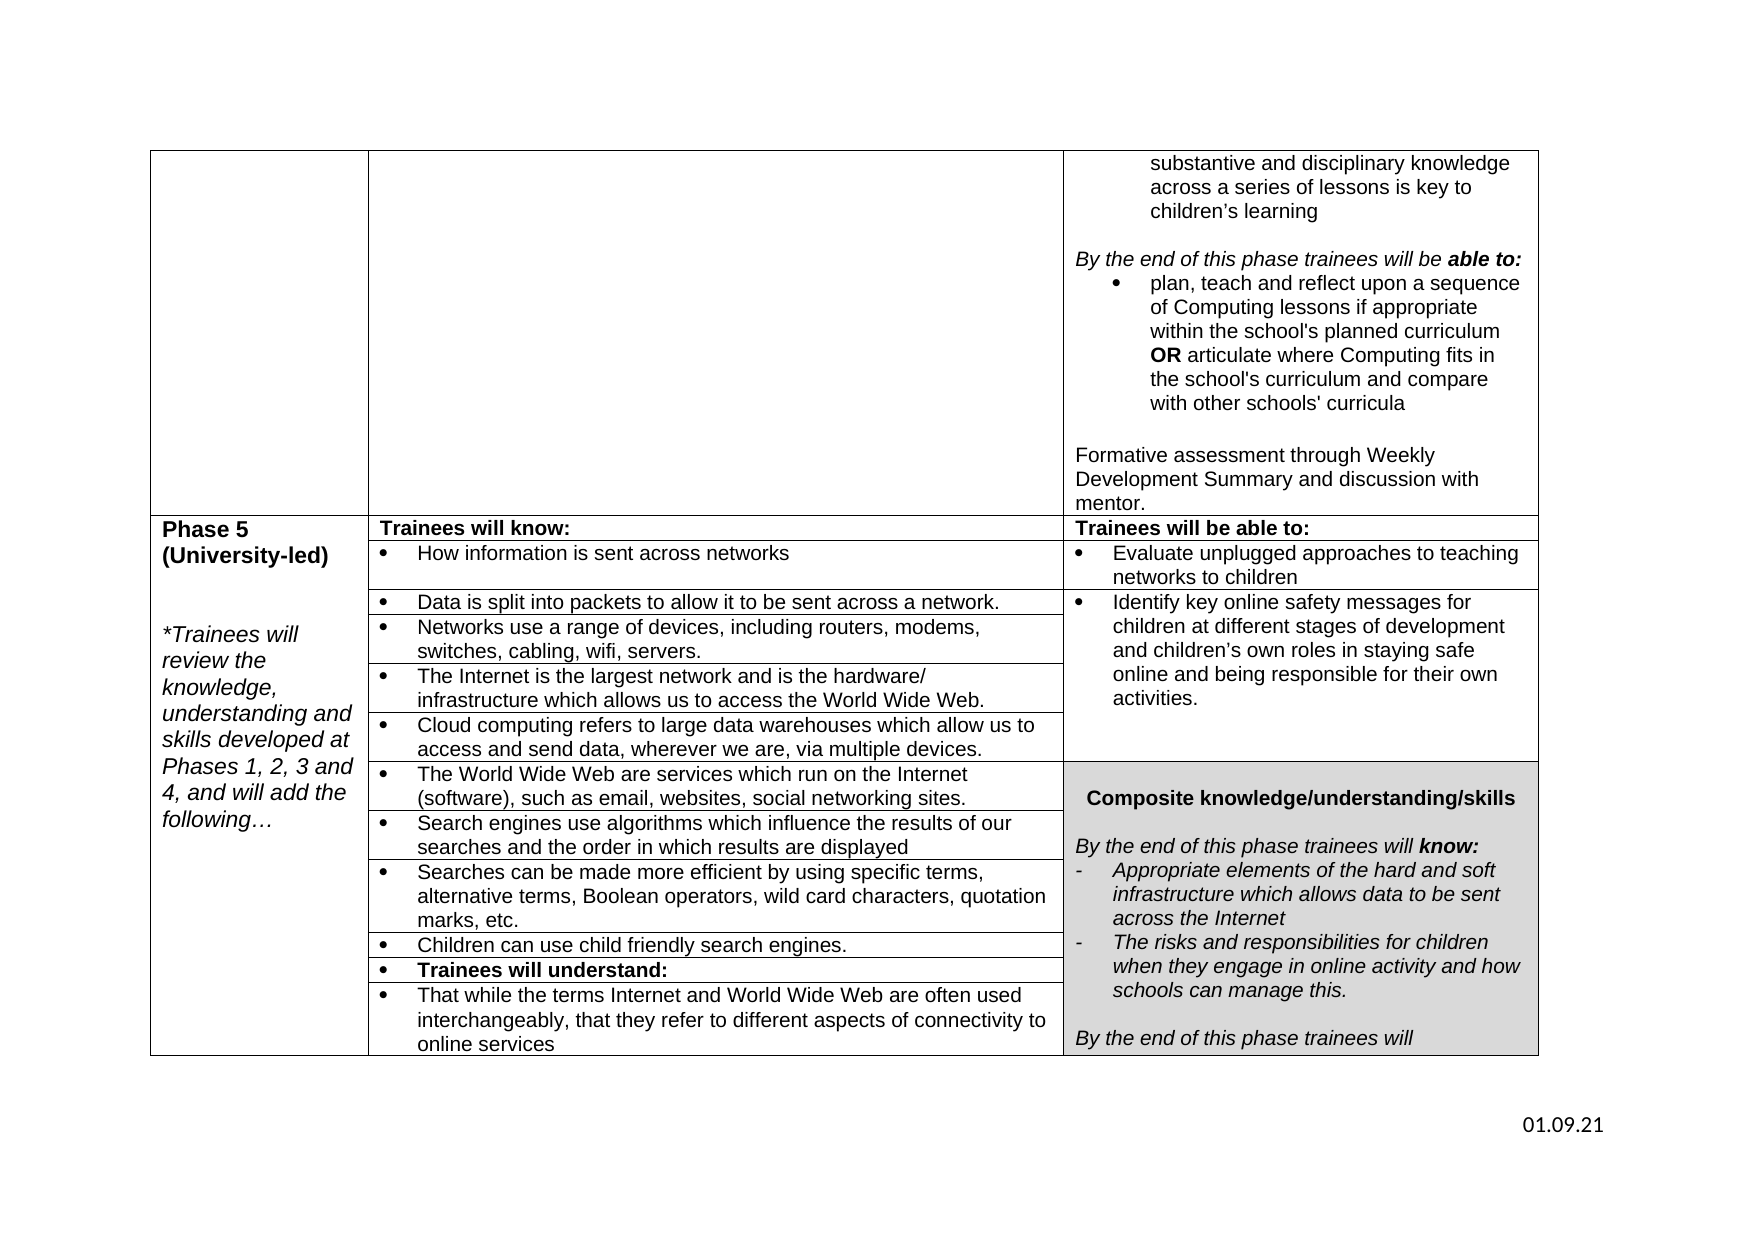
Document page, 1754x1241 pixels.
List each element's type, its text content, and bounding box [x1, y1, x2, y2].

table_cell That while the terms Internet and World Wide Web are often used interchangeably, that they refer to different aspects of connectivity to online services [369, 983, 1063, 1055]
table_cell How information is sent across networks [369, 541, 1063, 589]
table_cell Children can use child friendly search engines. [369, 933, 1063, 957]
table_cell The World Wide Web are services which run on the Internet (software), such as email, websites, social networking sites. [369, 762, 1063, 810]
table_cell The Internet is the largest network and is the hardware/ infrastructure which allows us to access the World Wide Web. [369, 664, 1063, 712]
table_cell Networks use a range of devices, including routers, modems, switches, cabling, wifi, servers. [369, 615, 1063, 663]
table_cell Data is split into packets to allow it to be sent across a network. [369, 590, 1063, 614]
table_cell Evaluate unplugged approaches to teaching networks to children [1064, 541, 1538, 589]
table_cell Composite knowledge/understanding/skills By the end of this phase trainees will know: Appropriate elements of the hard and soft infrastructure which allows data to be sent across the Internet The risks and responsibilities for children when they engage in online activity and how schools can manage this. By the end of this phase trainees will understand: That data is sent across networks using both physical infrastructure and software That schools have a role in preparing children to be responsible digital citizens. By the end of this phase trainees will be able to: Use unplugged activities to teach children about networks Access and evaluate resources for teaching children about e-safety Formative assessment in class through observations of tutors. Trainees will update their subject knowledge audit. They will upload it to the EPP as part of their evidence base for S3 which may be reviewed as part of their final tutorial/ viva. [1064, 762, 1538, 1055]
table_cell Search engines use algorithms which influence the results of our searches and the order in which results are displayed [369, 811, 1063, 859]
table_cell Trainees will be able to: [1064, 516, 1538, 539]
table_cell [369, 151, 1063, 514]
table_cell Identify key online safety messages for children at different stages of development and children’s own roles in staying safe online and being responsible for their own activities. [1064, 590, 1538, 761]
table_cell Trainees will know: [369, 516, 1063, 539]
table_cell Searches can be made more efficient by using specific terms, alternative terms, Boolean operators, wild card characters, quotation marks, etc. [369, 860, 1063, 932]
table_cell Cloud computing refers to large data warehouses which allow us to access and send data, wherever we are, via multiple devices. [369, 713, 1063, 761]
table_cell Phase 5 (University-led) *Trainees will review the knowledge, understanding and skills developed at Phases 1, 2, 3 and 4, and will add the following… [151, 516, 368, 1055]
table_cell Trainees will understand: [369, 958, 1063, 982]
